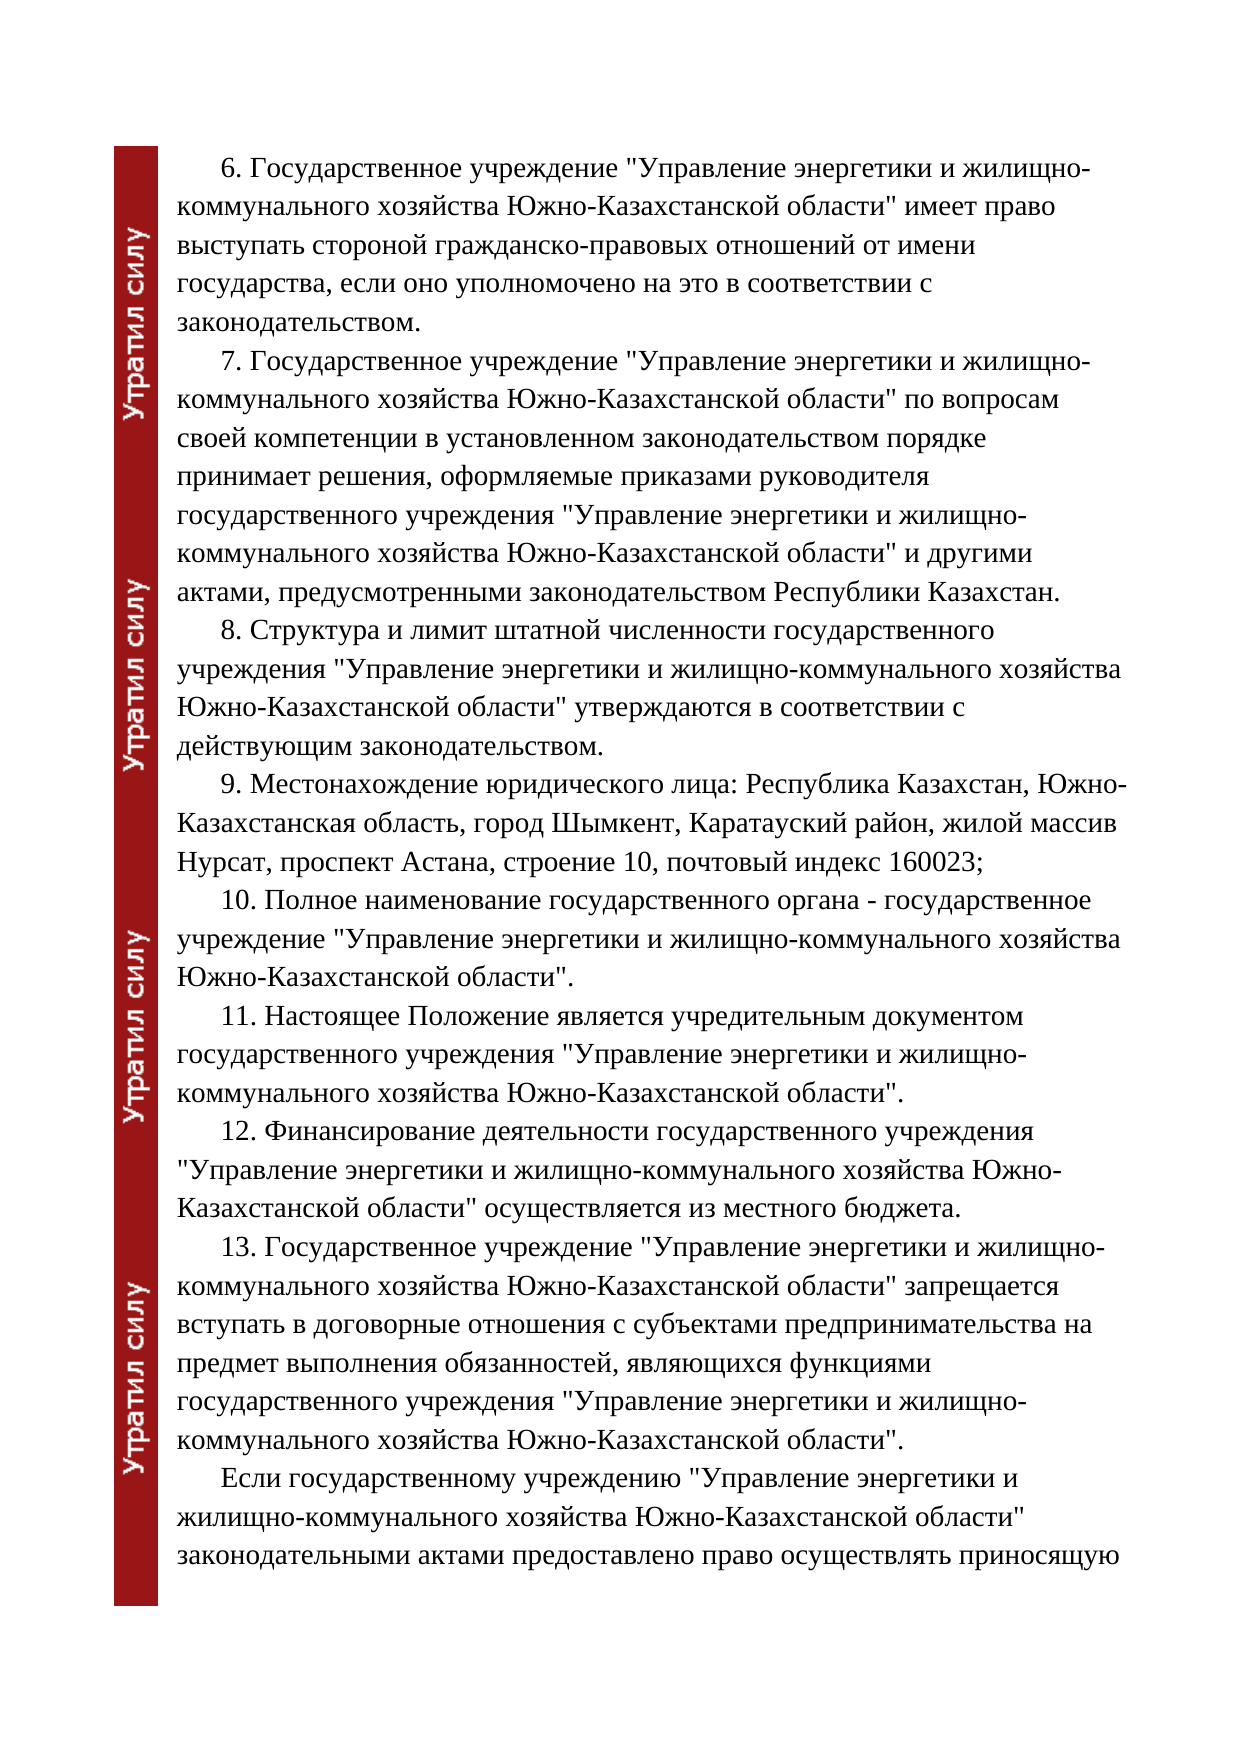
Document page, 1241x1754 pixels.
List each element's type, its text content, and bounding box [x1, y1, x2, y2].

picture [114, 1571, 158, 1606]
picture [114, 146, 158, 150]
